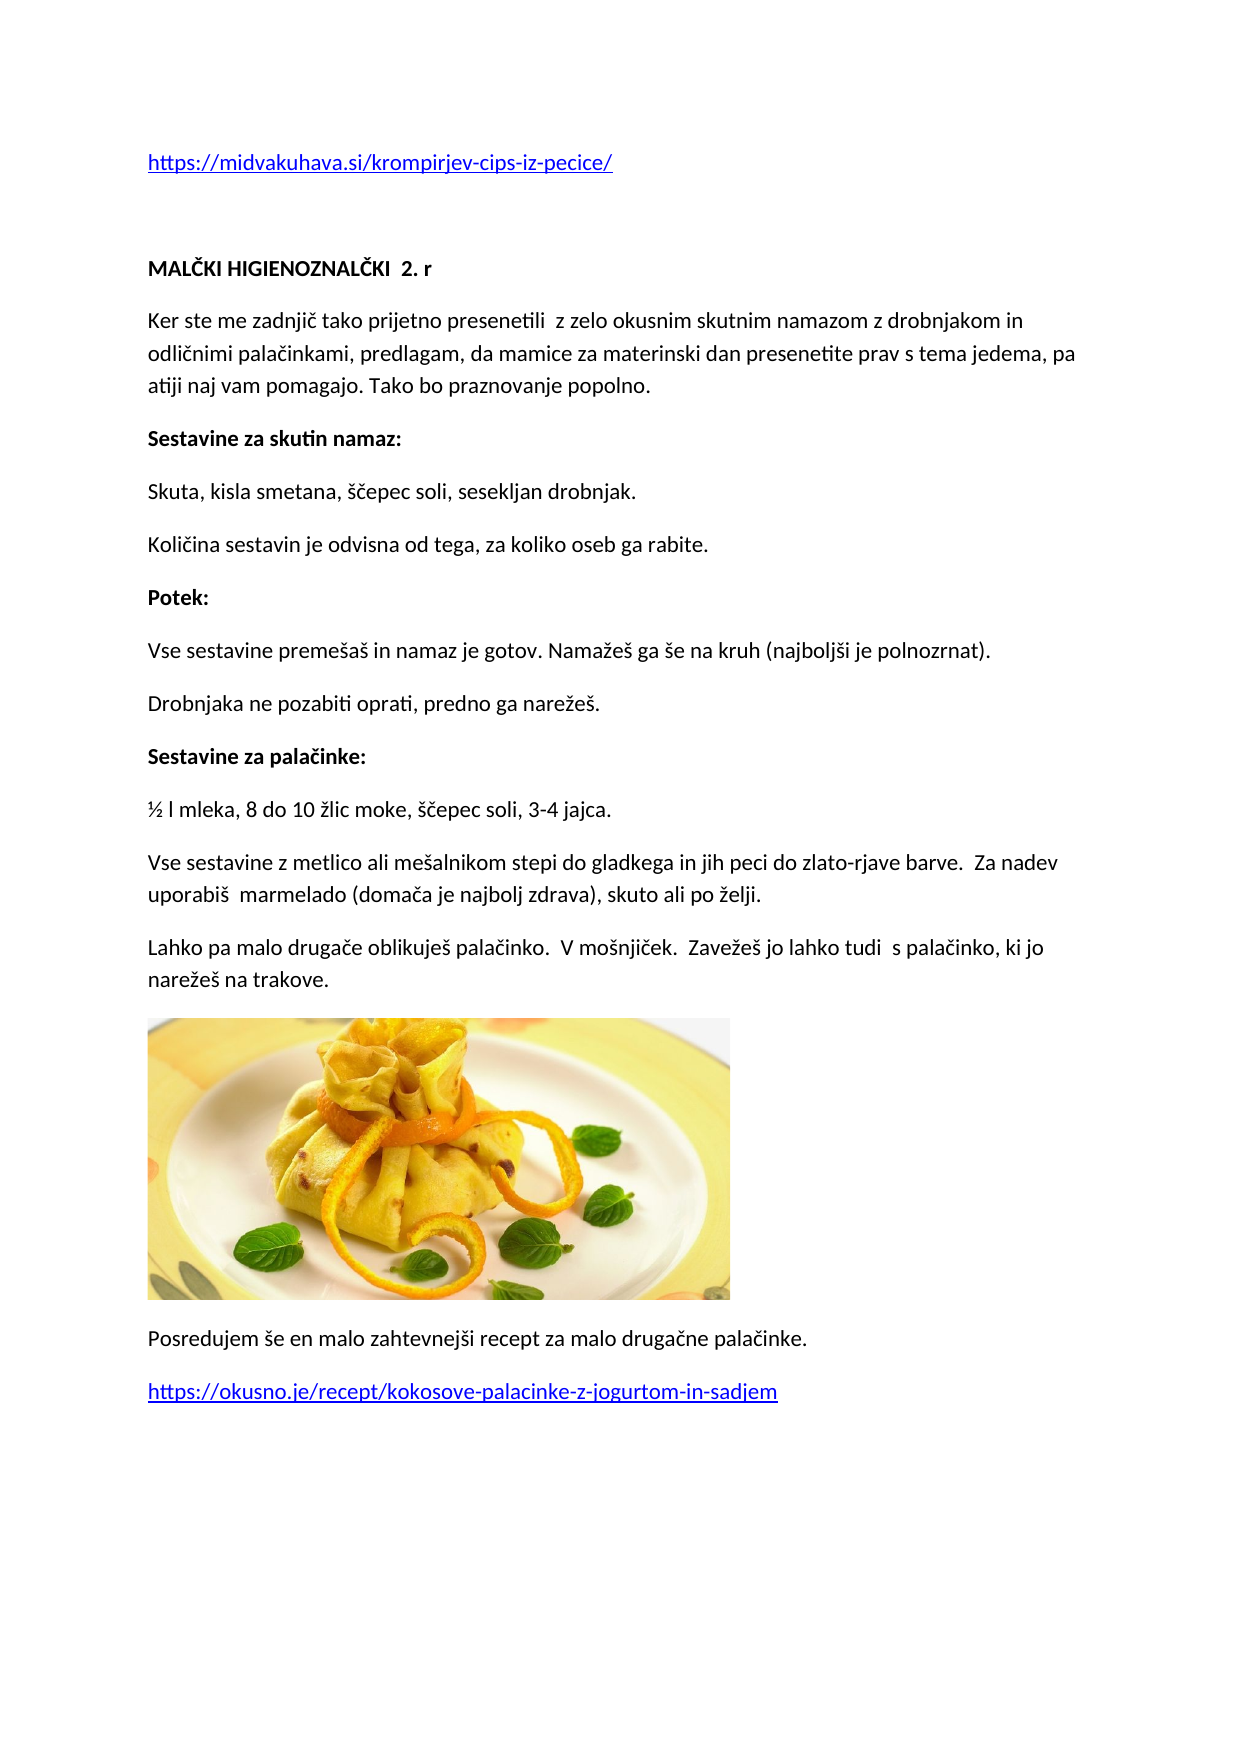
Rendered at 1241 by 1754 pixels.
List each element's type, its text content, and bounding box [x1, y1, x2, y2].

text Sestavine za palačinke: [148, 742, 1093, 770]
text Ker ste me zadnjič tako prijetno presenetili z zelo okusnim skutnim namazom z drobnjakom in odličnimi palačinkami, predlagam, da mamice za materinski dan presenetite prav s tema jedema, pa atiji naj vam pomagajo. Tako bo praznovanje popolno. [148, 307, 1093, 399]
picture [147, 1018, 730, 1300]
text Sestavine za skutin namaz: [148, 424, 1093, 452]
text MALČKI HIGIENOZNALČKI 2. r [148, 254, 1093, 282]
text Skuta, kisla smetana, ščepec soli, sesekljan drobnjak. [148, 477, 1093, 505]
text Vse sestavine premešaš in namaz je gotov. Namažeš ga še na kruh (najboljši je polnozrnat). [148, 636, 1093, 664]
text Vse sestavine z metlico ali mešalnikom stepi do gladkega in jih peci do zlato-rjave barve. Za nadev uporabiš marmelado (domača je najbolj zdrava), skuto ali po želji. [148, 848, 1093, 908]
text Lahko pa malo drugače oblikuješ palačinko. V mošnjiček. Zavežeš jo lahko tudi s palačinko, ki jo narežeš na trakove. [148, 933, 1093, 994]
text Drobnjaka ne pozabiti oprati, predno ga narežeš. [148, 689, 1093, 717]
text Potek: [148, 583, 1093, 611]
text ½ l mleka, 8 do 10 žlic moke, ščepec soli, 3-4 jajca. [148, 795, 1093, 823]
text https://midvakuhava.si/krompirjev-cips-iz-pecice/ [148, 148, 1093, 176]
text https://okusno.je/recept/kokosove-palacinke-z-jogurtom-in-sadjem [148, 1377, 1093, 1405]
text Posredujem še en malo zahtevnejši recept za malo drugačne palačinke. [148, 1324, 1093, 1352]
text Količina sestavin je odvisna od tega, za koliko oseb ga rabite. [148, 530, 1093, 558]
